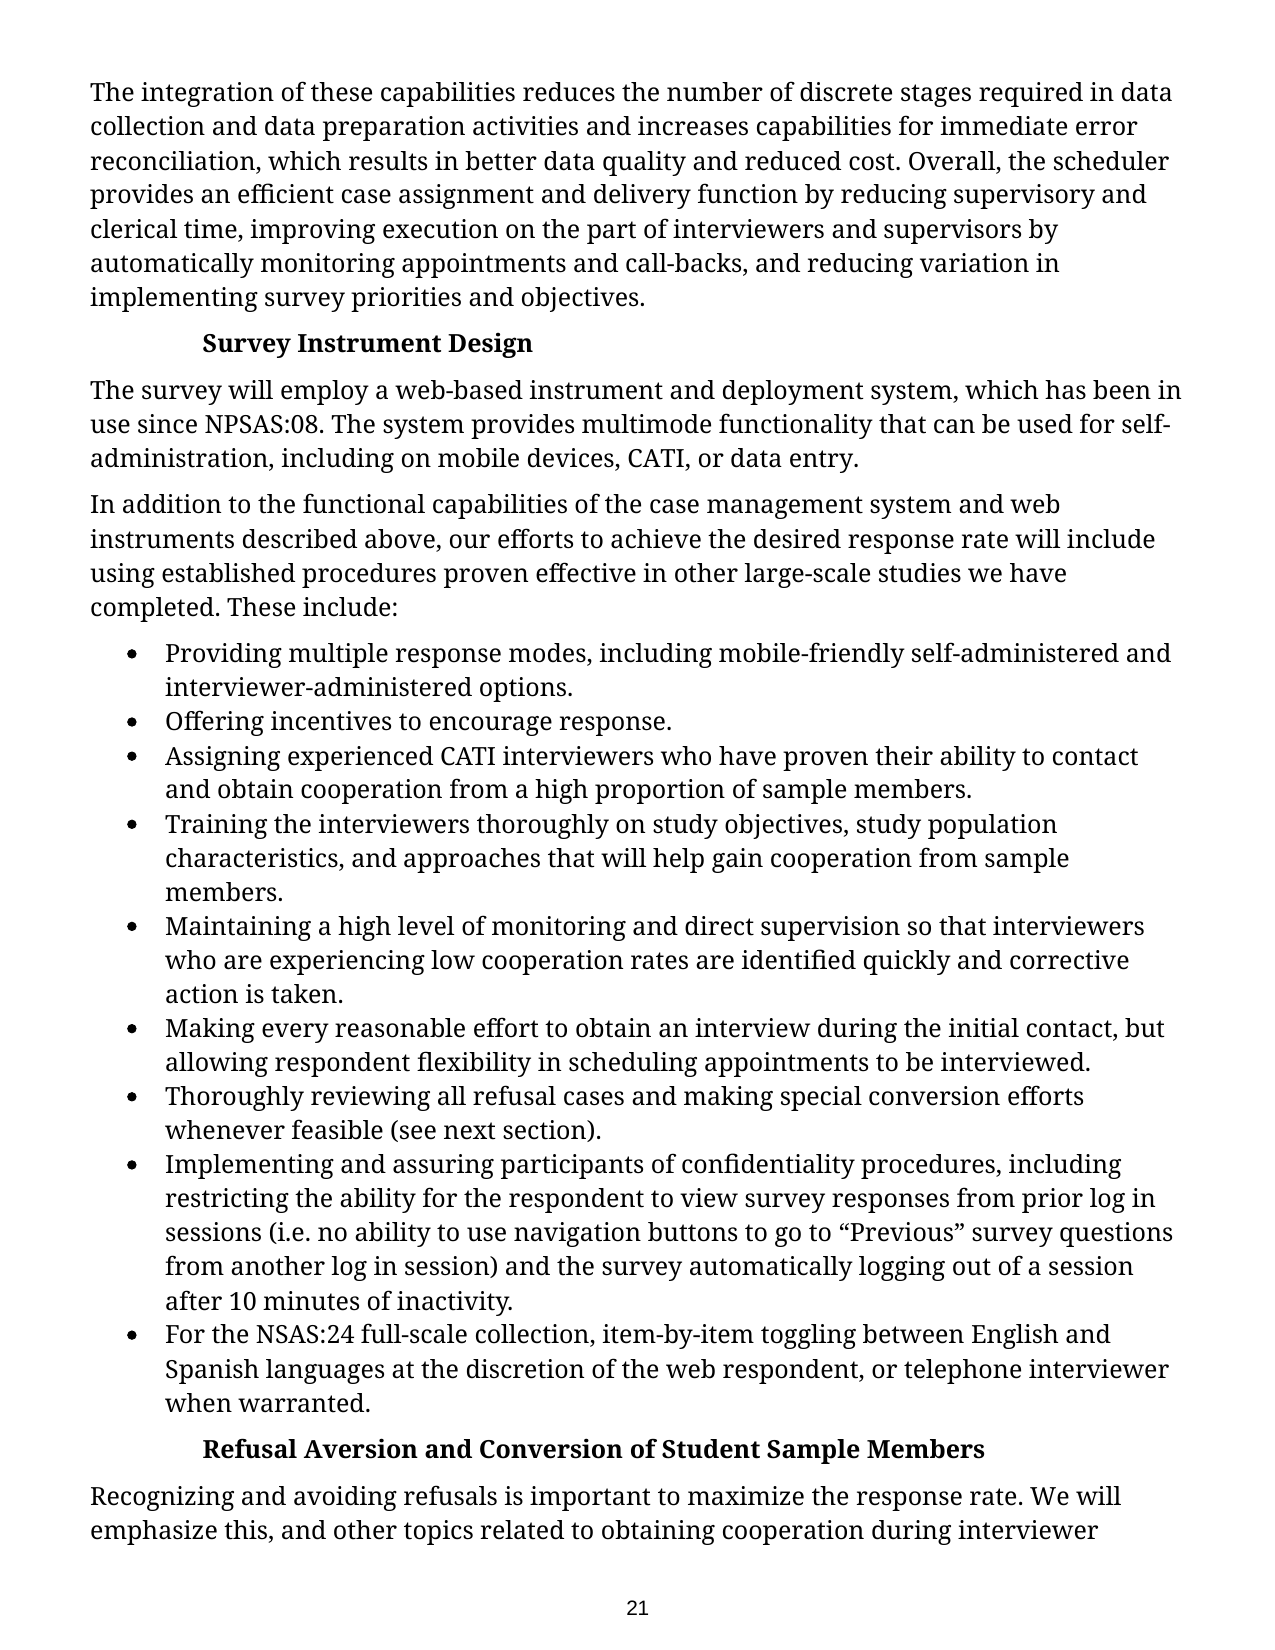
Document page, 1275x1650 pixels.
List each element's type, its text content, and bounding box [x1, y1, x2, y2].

text The survey will employ a web-based instrument and deployment system, which has been in use since NPSAS:08. The system provides multimode functionality that can be used for self-administration, including on mobile devices, CATI, or data entry. [90, 372, 1185, 475]
subtitle Refusal Aversion and Conversion of Student Sample Members [202, 1432, 1185, 1466]
list Making every reasonable effort to obtain an interview during the initial contact, but allowing respondent flexibility in scheduling appointments to be interviewed. [127, 1011, 1185, 1079]
list Thoroughly reviewing all refusal cases and making special conversion efforts whenever feasible (see next section). [127, 1079, 1185, 1147]
subtitle Survey Instrument Design [202, 326, 1185, 360]
text In addition to the functional capabilities of the case management system and web instruments described above, our efforts to achieve the desired response rate will include using established procedures proven effective in other large-scale studies we have completed. These include: [90, 487, 1185, 623]
list Implementing and assuring participants of confidentiality procedures, including restricting the ability for the respondent to view survey responses from prior log in sessions (i.e. no ability to use navigation buttons to go to “Previous” survey questions from another log in session) and the survey automatically logging out of a session after 10 minutes of inactivity. [127, 1147, 1185, 1317]
list Maintaining a high level of monitoring and direct supervision so that interviewers who are experiencing low cooperation rates are identified quickly and corrective action is taken. [127, 908, 1185, 1011]
text The integration of these capabilities reduces the number of discrete stages required in data collection and data preparation activities and increases capabilities for immediate error reconciliation, which results in better data quality and reduced cost. Overall, the scheduler provides an efficient case assignment and delivery function by reducing supervisory and clerical time, improving execution on the part of interviewers and supervisors by automatically monitoring appointments and call-backs, and reducing variation in implementing survey priorities and objectives. [90, 75, 1185, 313]
list For the NSAS:24 full-scale collection, item-by-item toggling between English and Spanish languages at the discretion of the web respondent, or telephone interviewer when warranted. [127, 1317, 1185, 1419]
list Providing multiple response modes, including mobile-friendly self-administered and interviewer-administered options. [127, 636, 1185, 704]
list Offering incentives to encourage response. [127, 704, 1185, 738]
list Assigning experienced CATI interviewers who have proven their ability to contact and obtain cooperation from a high proportion of sample members. [127, 738, 1185, 806]
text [90, 1478, 1185, 1547]
list Training the interviewers thoroughly on study objectives, study population characteristics, and approaches that will help gain cooperation from sample members. [127, 806, 1185, 908]
